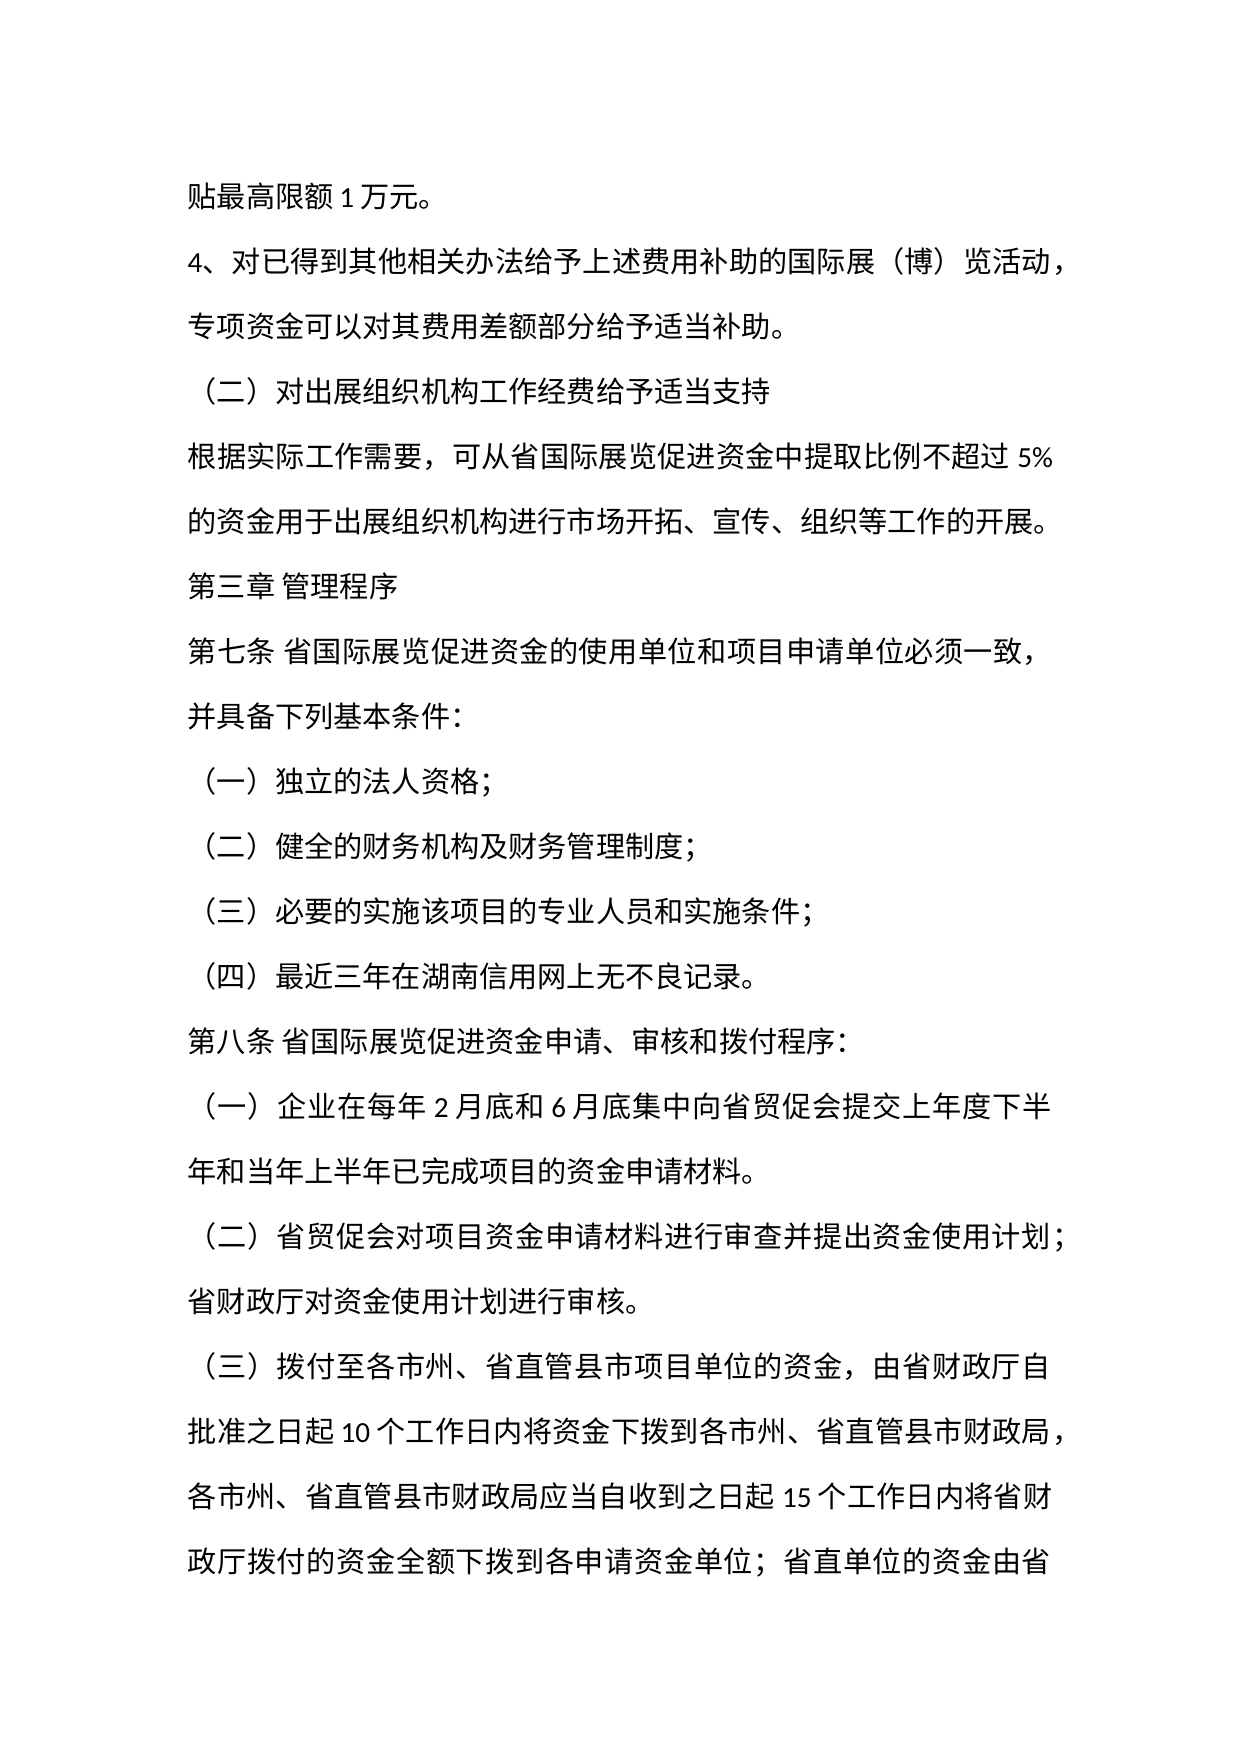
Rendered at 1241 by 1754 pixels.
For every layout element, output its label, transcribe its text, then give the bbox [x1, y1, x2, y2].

text （一）独立的法人资格； [187, 747, 1053, 812]
text 第八条 省国际展览促进资金申请、审核和拨付程序： [187, 1007, 1053, 1072]
text （一）企业在每年2月底和6月底集中向省贸促会提交上年度下半年和当年上半年已完成项目的资金申请材料。 [187, 1072, 1053, 1202]
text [187, 162, 1053, 227]
text （二）对出展组织机构工作经费给予适当支持 [187, 357, 1053, 422]
text 第三章 管理程序 [187, 552, 1053, 617]
text （三）必要的实施该项目的专业人员和实施条件； [187, 877, 1053, 942]
text 4、对已得到其他相关办法给予上述费用补助的国际展（博）览活动，专项资金可以对其费用差额部分给予适当补助。 [187, 227, 1053, 357]
text 第七条 省国际展览促进资金的使用单位和项目申请单位必须一致，并具备下列基本条件： [187, 617, 1053, 747]
text 根据实际工作需要，可从省国际展览促进资金中提取比例不超过5%的资金用于出展组织机构进行市场开拓、宣传、组织等工作的开展。 [187, 422, 1053, 552]
text （二）省贸促会对项目资金申请材料进行审查并提出资金使用计划；省财政厅对资金使用计划进行审核。 [187, 1202, 1053, 1332]
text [187, 1332, 1053, 1592]
text （二）健全的财务机构及财务管理制度； [187, 812, 1053, 877]
text （四）最近三年在湖南信用网上无不良记录。 [187, 942, 1053, 1007]
